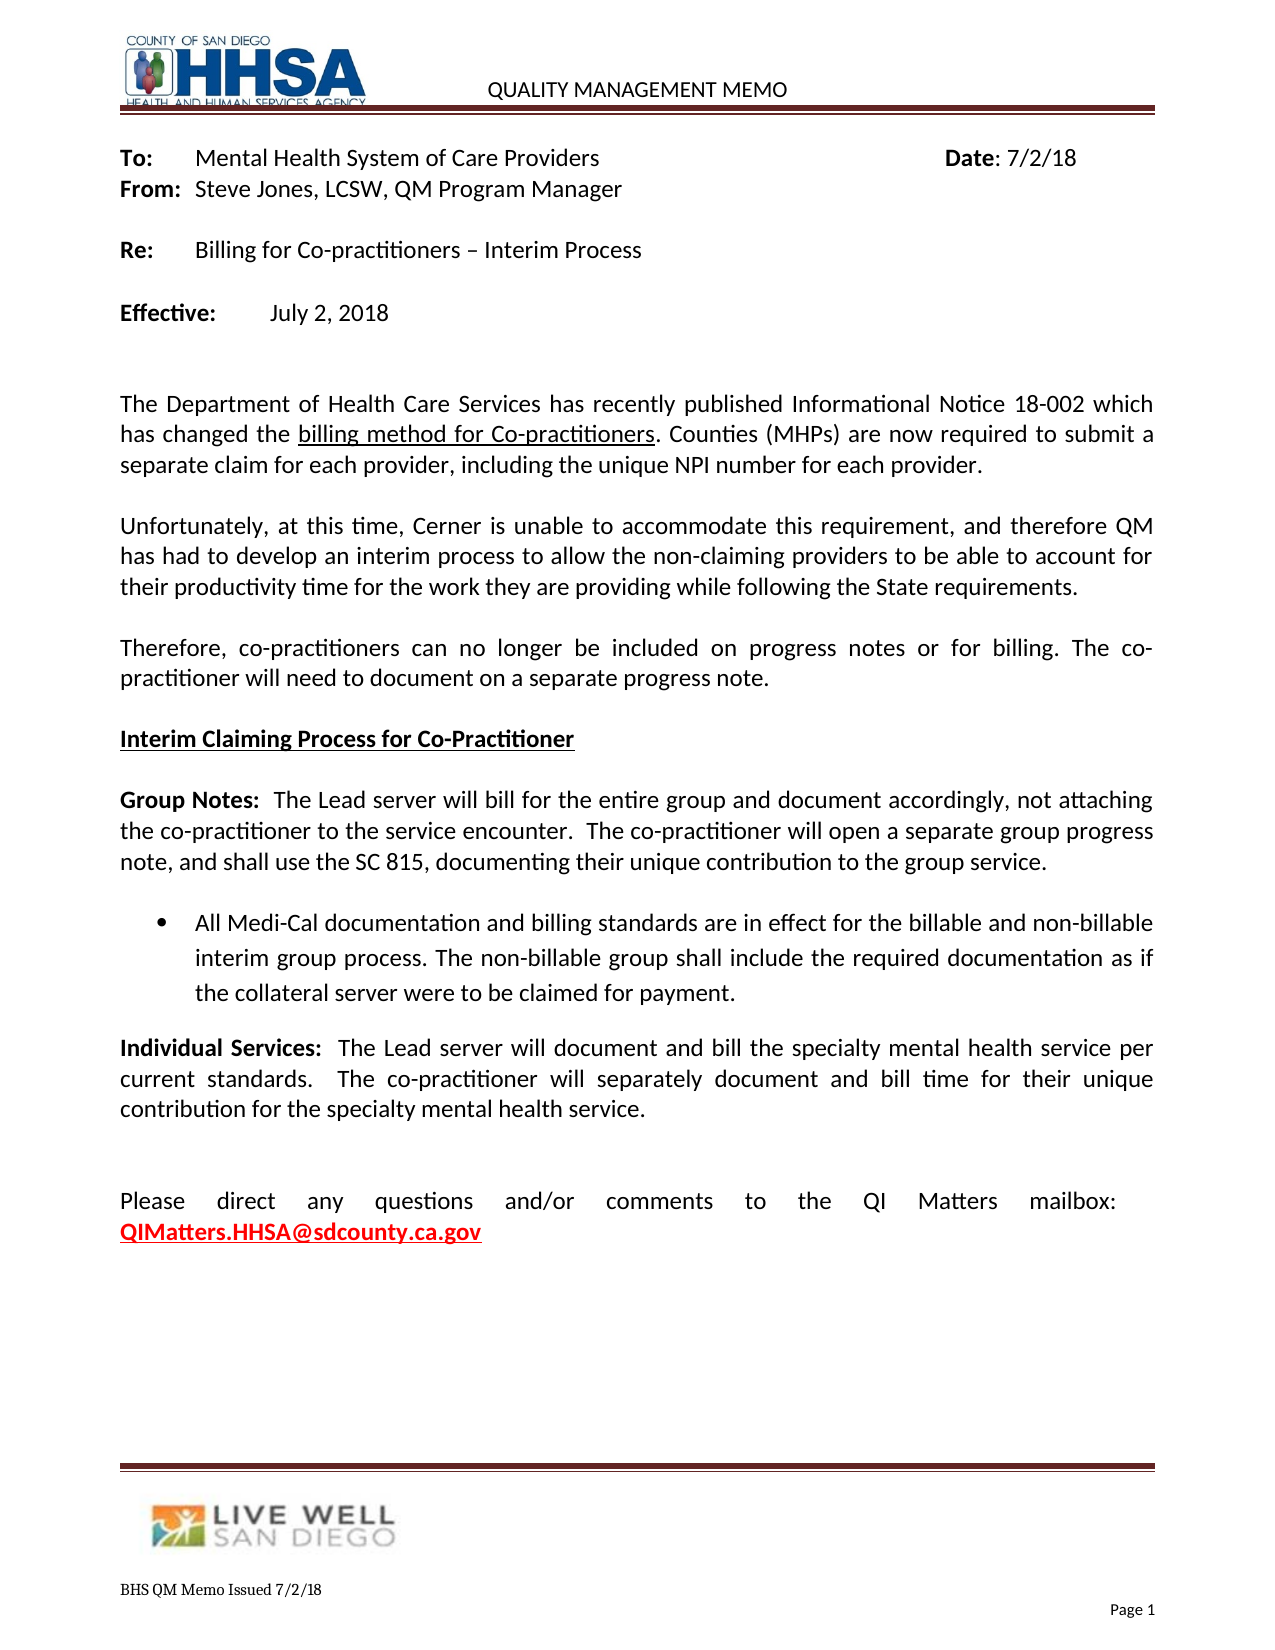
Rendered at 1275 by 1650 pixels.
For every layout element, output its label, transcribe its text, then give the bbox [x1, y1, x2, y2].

text Unfortunately, at this time, Cerner is unable to accommodate this requirement, and therefore QM has had to develop an interim process to allow the non-claiming providers to be able to account for their productivity time for the work they are providing while following the State requirements. [120, 510, 1155, 602]
text Individual Services: The Lead server will document and bill the specialty mental health service per current standards. The co-practitioner will separately document and bill time for their unique contribution for the specialty mental health service. [120, 1033, 1155, 1124]
list All Medi-Cal documentation and billing standards are in effect for the billable and non-billable interim group process. The non-billable group shall include the required documentation as if the collateral server were to be claimed for payment. [157, 907, 1155, 1007]
text The Department of Health Care Services has recently published Informational Notice 18-002 which has changed the billing method for Co-practitioners. Counties (MHPs) are now required to submit a separate claim for each provider, including the unique NPI number for each provider. [120, 388, 1155, 479]
picture [120, 1474, 437, 1581]
text Group Notes: The Lead server will bill for the entire group and document accordingly, not attaching the co-practitioner to the service encounter. The co-practitioner will open a separate group progress note, and shall use the SC 815, documenting their unique contribution to the group service. [120, 785, 1155, 876]
text Please direct any questions and/or comments to the QI Matters mailbox: QIMatters.HHSA@sdcounty.ca.gov [120, 1185, 1155, 1246]
text From: Steve Jones, LCSW, QM Program Manager [120, 173, 1155, 203]
text Interim Claiming Process for Co-Practitioner [120, 724, 1155, 754]
list Effective: July 2, 2018 [120, 297, 1155, 328]
picture [119, 30, 370, 112]
text Re: Billing for Co-practitioners – Interim Process [120, 234, 1155, 264]
text Therefore, co-practitioners can no longer be included on progress notes or for billing. The co-practitioner will need to document on a separate progress note. [120, 632, 1155, 693]
text To: Mental Health System of Care Providers Date: 7/2/18 [120, 142, 1155, 173]
